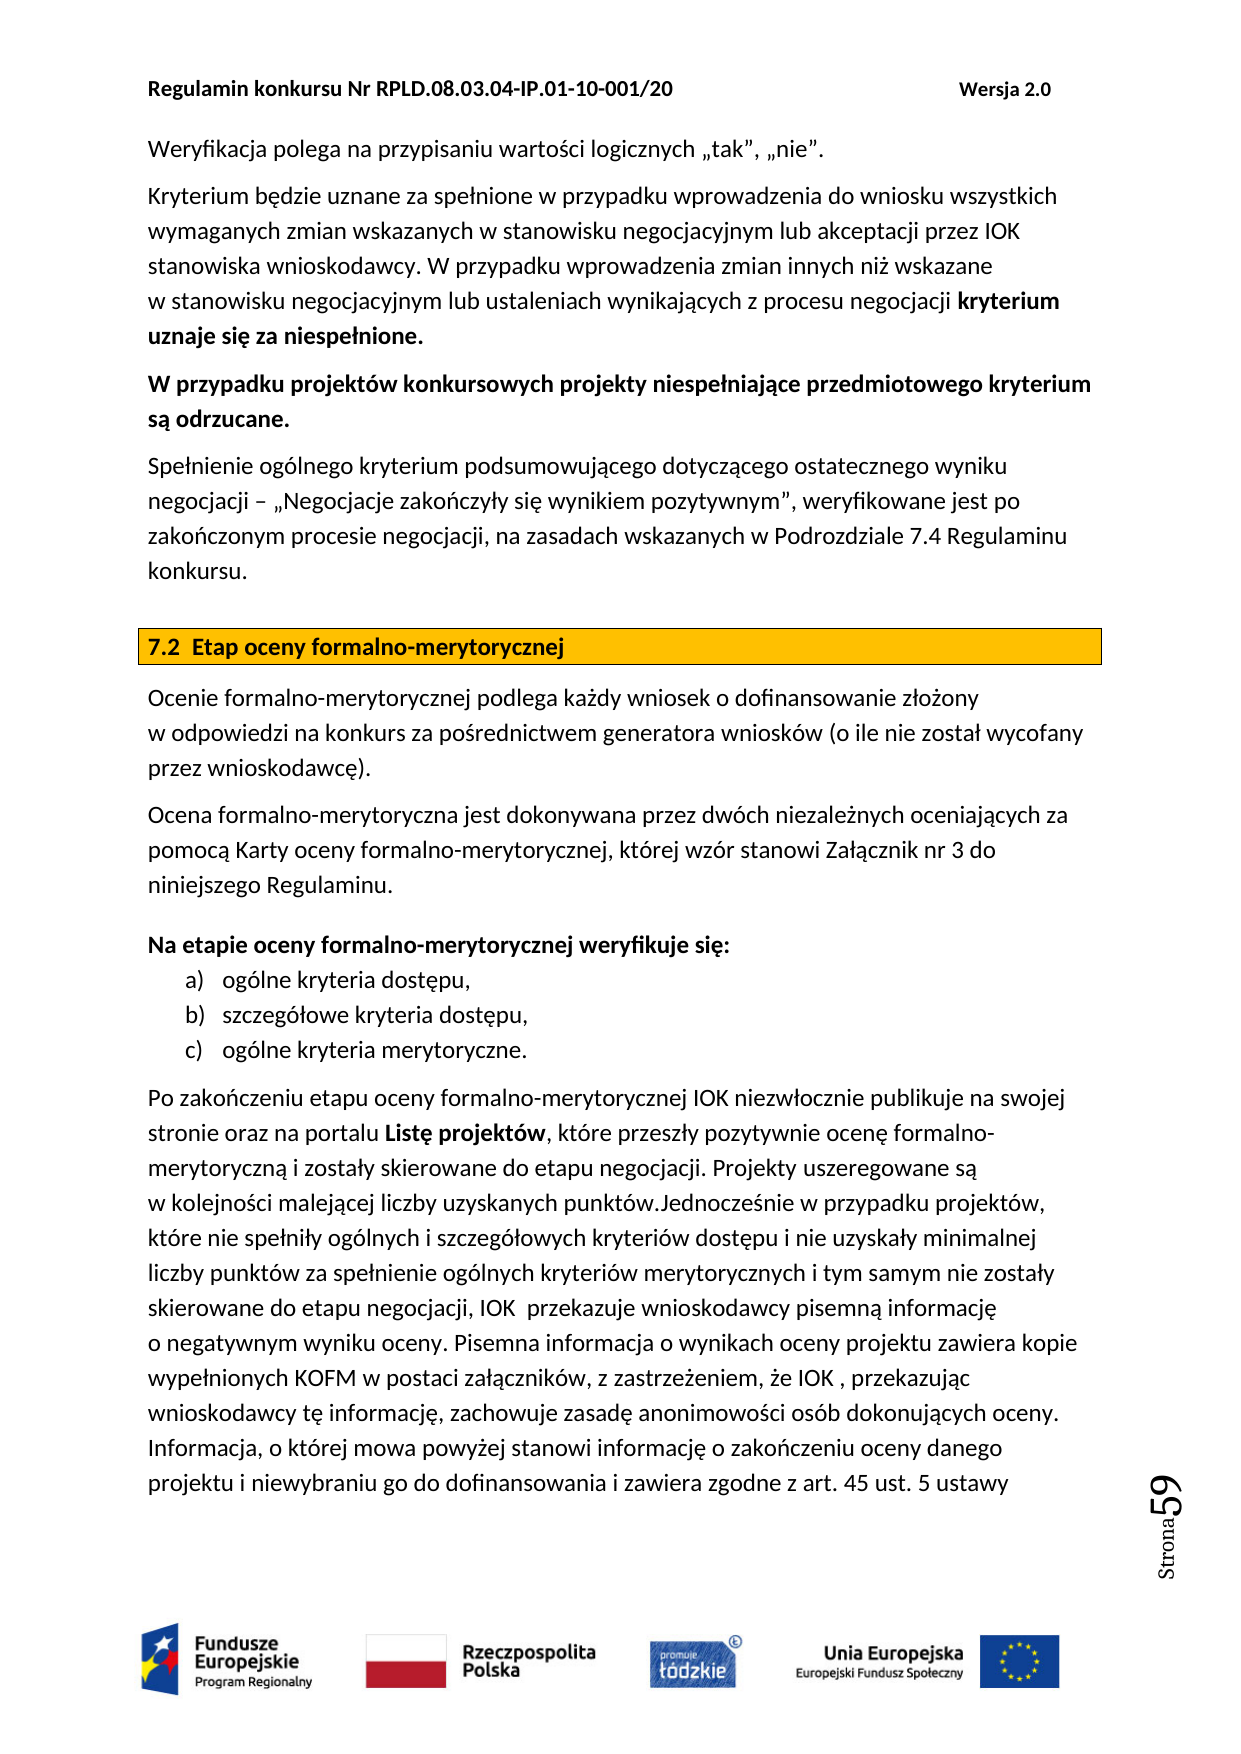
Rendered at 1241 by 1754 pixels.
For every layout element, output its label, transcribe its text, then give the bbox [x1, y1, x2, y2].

list szczegółowe kryteria dostępu, [185, 999, 1093, 1030]
picture [53, 1561, 1105, 1751]
list ogólne kryteria merytoryczne. [185, 1034, 1093, 1065]
text Spełnienie ogólnego kryterium podsumowującego dotyczącego ostatecznego wyniku negocjacji – „Negocjacje zakończyły się wynikiem pozytywnym”, weryfikowane jest po zakończonym procesie negocjacji, na zasadach wskazanych w Podrozdziale 7.4 Regulaminu konkursu. [148, 450, 1093, 586]
list Etap oceny formalno-merytorycznej [139, 629, 1101, 664]
text Weryfikacja polega na przypisaniu wartości logicznych „tak”, „nie”. [148, 133, 1093, 163]
text Ocenie formalno-merytorycznej podlega każdy wniosek o dofinansowanie złożony w odpowiedzi na konkurs za pośrednictwem generatora wniosków (o ile nie został wycofany przez wnioskodawcę). [148, 682, 1093, 782]
text Na etapie oceny formalno-merytorycznej weryfikuje się: [148, 929, 1093, 960]
text Kryterium będzie uznane za spełnione w przypadku wprowadzenia do wniosku wszystkich wymaganych zmian wskazanych w stanowisku negocjacyjnym lub akceptacji przez IOK stanowiska wnioskodawcy. W przypadku wprowadzenia zmian innych niż wskazane w stanowisku negocjacyjnym lub ustaleniach wynikających z procesu negocjacji kryterium uznaje się za niespełnione. [148, 180, 1093, 351]
text W przypadku projektów konkursowych projekty niespełniające przedmiotowego kryterium są odrzucane. [148, 368, 1093, 433]
text Ocena formalno-merytoryczna jest dokonywana przez dwóch niezależnych oceniających za pomocą Karty oceny formalno-merytorycznej, której wzór stanowi Załącznik nr 3 do niniejszego Regulaminu. [148, 799, 1093, 900]
list ogólne kryteria dostępu, [185, 964, 1093, 995]
